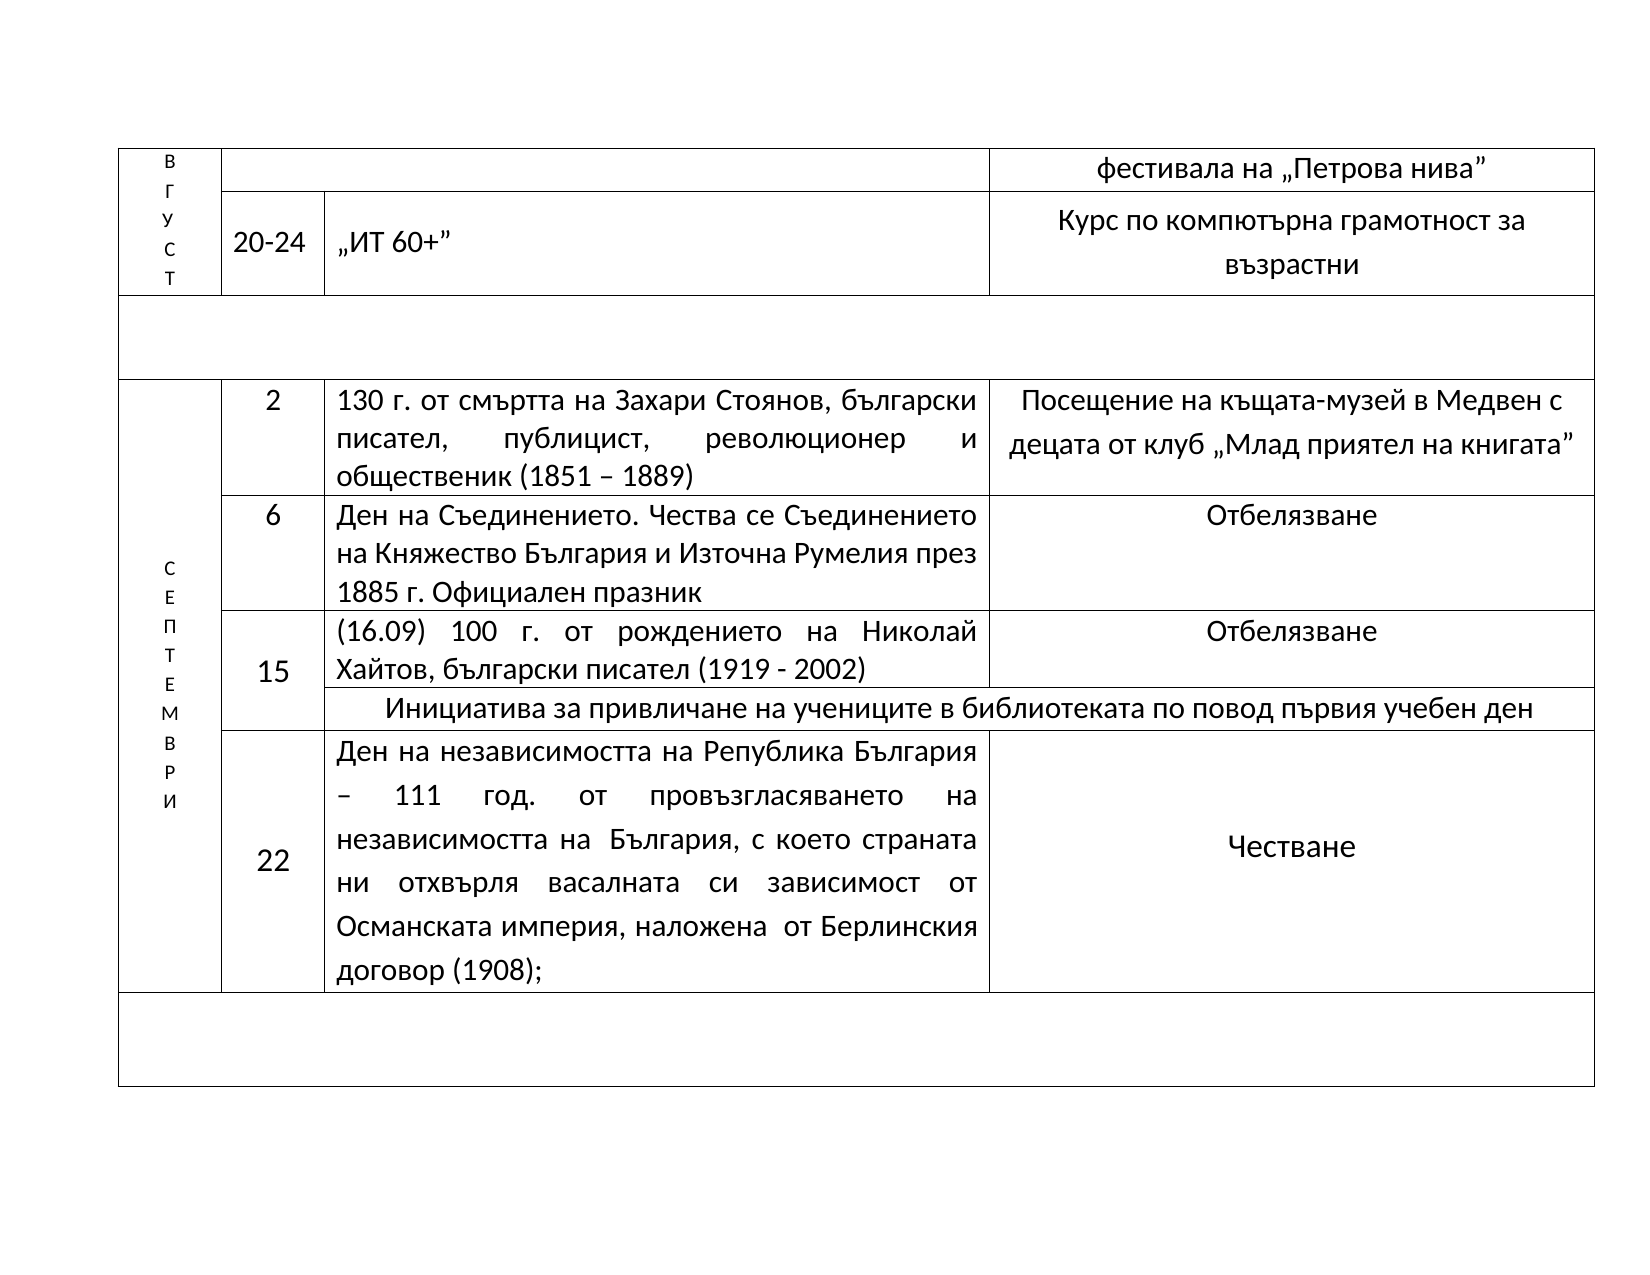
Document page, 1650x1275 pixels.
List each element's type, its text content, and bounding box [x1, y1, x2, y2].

table_cell Посещение на къщата-музей в Медвен с децата от клуб „Млад приятел на книгата” [990, 380, 1594, 494]
table_cell Честване [990, 731, 1594, 992]
table_cell (16.09) 100 г. от рождението на Николай Хайтов, български писател (1919 - 2002) [325, 611, 989, 687]
table_cell С Е П Т Е М В Р И [119, 380, 221, 992]
table_cell Ден на независимостта на Република България – 111 год. от провъзгласяването на независимостта на България, с което страната ни отхвърля васалната си зависимост от Османската империя, наложена от Берлинския договор (1908); [325, 731, 989, 992]
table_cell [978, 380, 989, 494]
table_cell „ИТ 60+” [325, 192, 989, 294]
table_cell А В Г У С Т [119, 149, 221, 294]
table_cell 22 [222, 731, 324, 992]
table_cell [990, 149, 1594, 191]
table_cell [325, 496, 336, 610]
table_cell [222, 149, 989, 191]
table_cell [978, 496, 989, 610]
table_cell [119, 993, 1594, 1086]
table_cell Отбелязване [990, 611, 1594, 687]
table_cell Инициатива за привличане на учениците в библиотеката по повод първия учебен ден [325, 688, 1594, 730]
table_cell Курс по компютърна грамотност за възрастни [990, 192, 1594, 294]
table_cell [119, 296, 1594, 379]
table_cell 20-24 [222, 192, 324, 294]
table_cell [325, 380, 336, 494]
table_cell 6 [222, 496, 324, 610]
table_cell 15 [222, 611, 324, 730]
table_cell 2 [222, 380, 324, 494]
table_cell Отбелязване [990, 496, 1594, 610]
